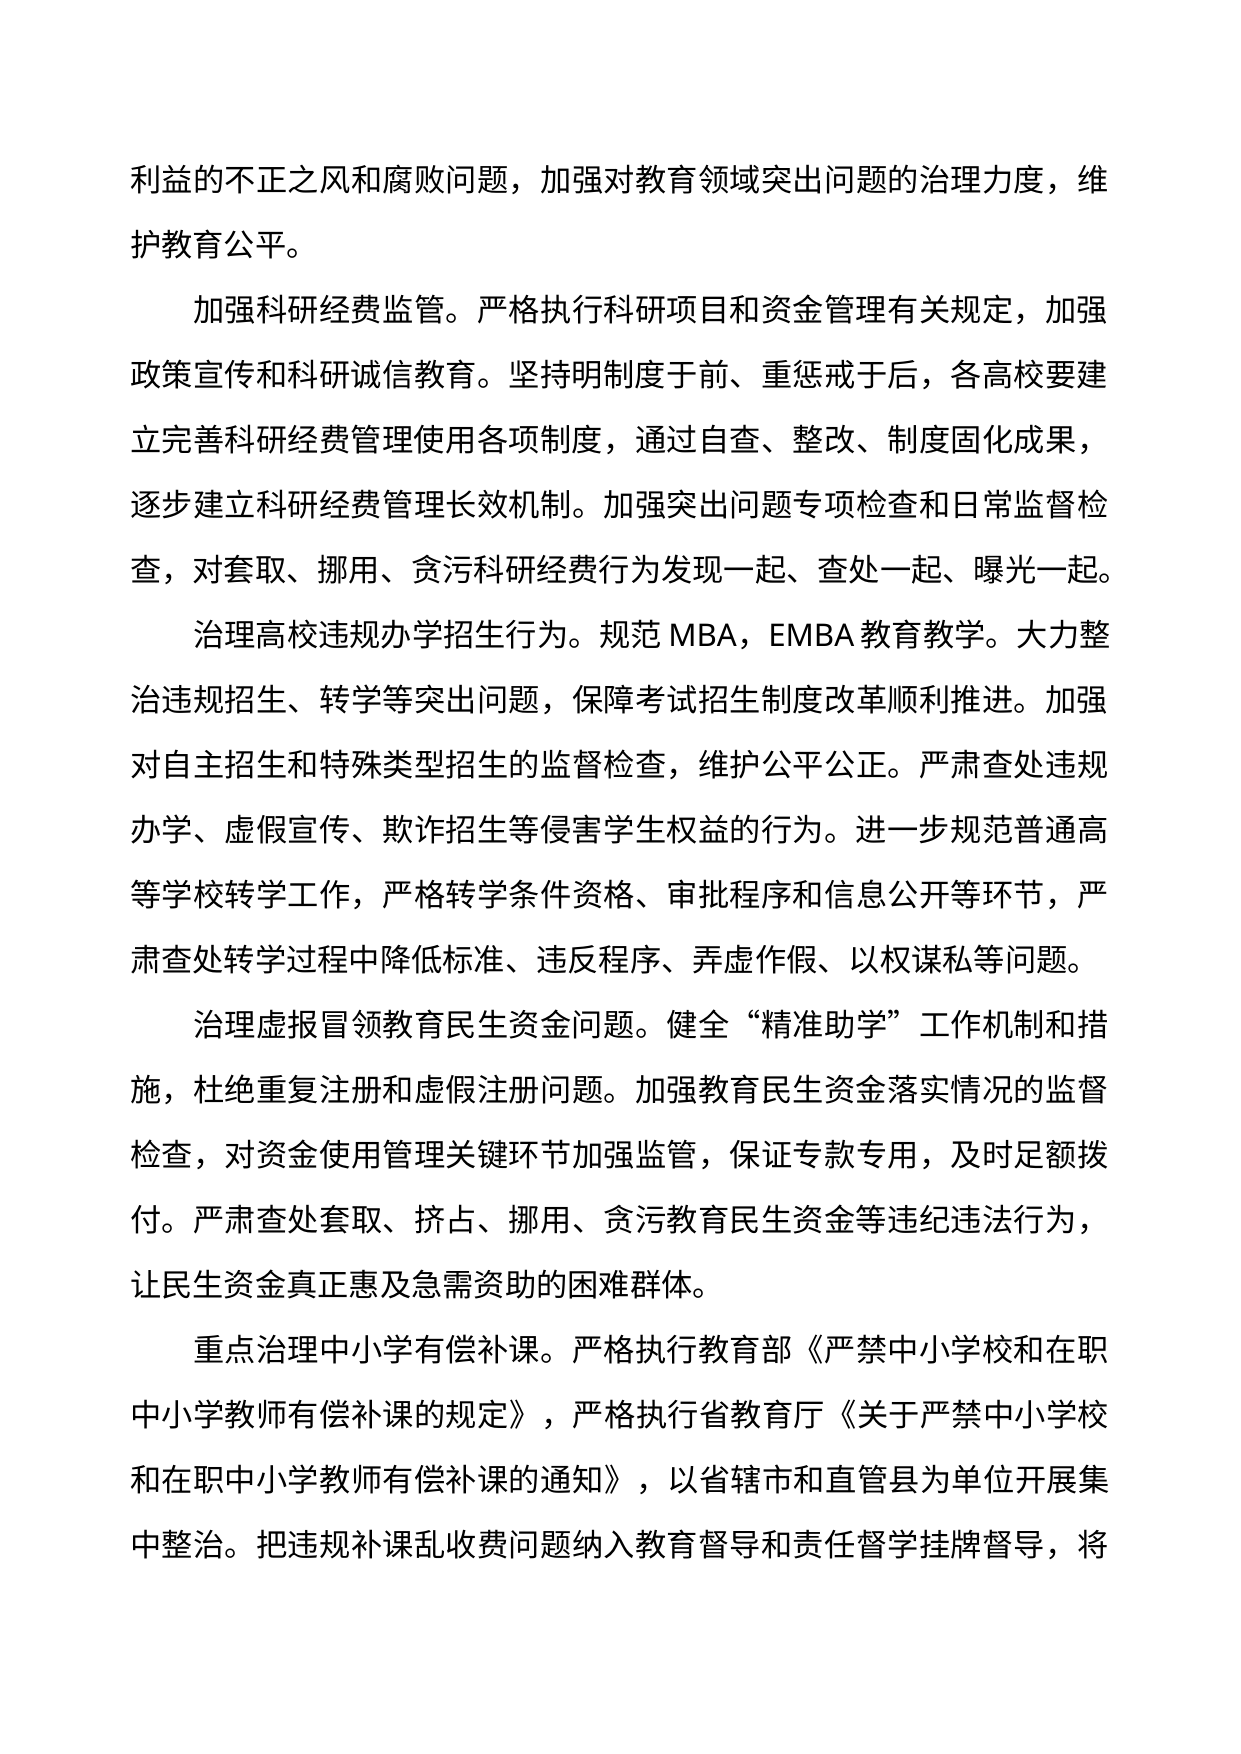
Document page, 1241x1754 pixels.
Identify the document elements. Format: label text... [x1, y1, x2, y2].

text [130, 146, 1110, 276]
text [130, 1316, 1110, 1576]
text 治理虚报冒领教育民生资金问题。健全“精准助学”工作机制和措施，杜绝重复注册和虚假注册问题。加强教育民生资金落实情况的监督检查，对资金使用管理关键环节加强监管，保证专款专用，及时足额拨付。严肃查处套取、挤占、挪用、贪污教育民生资金等违纪违法行为，让民生资金真正惠及急需资助的困难群体。 [130, 991, 1110, 1316]
text 治理高校违规办学招生行为。规范MBA，EMBA教育教学。大力整治违规招生、转学等突出问题，保障考试招生制度改革顺利推进。加强对自主招生和特殊类型招生的监督检查，维护公平公正。严肃查处违规办学、虚假宣传、欺诈招生等侵害学生权益的行为。进一步规范普通高等学校转学工作，严格转学条件资格、审批程序和信息公开等环节，严肃查处转学过程中降低标准、违反程序、弄虚作假、以权谋私等问题。 [130, 601, 1110, 991]
text 加强科研经费监管。严格执行科研项目和资金管理有关规定，加强政策宣传和科研诚信教育。坚持明制度于前、重惩戒于后，各高校要建立完善科研经费管理使用各项制度，通过自查、整改、制度固化成果，逐步建立科研经费管理长效机制。加强突出问题专项检查和日常监督检查，对套取、挪用、贪污科研经费行为发现一起、查处一起、曝光一起。 [130, 276, 1110, 601]
